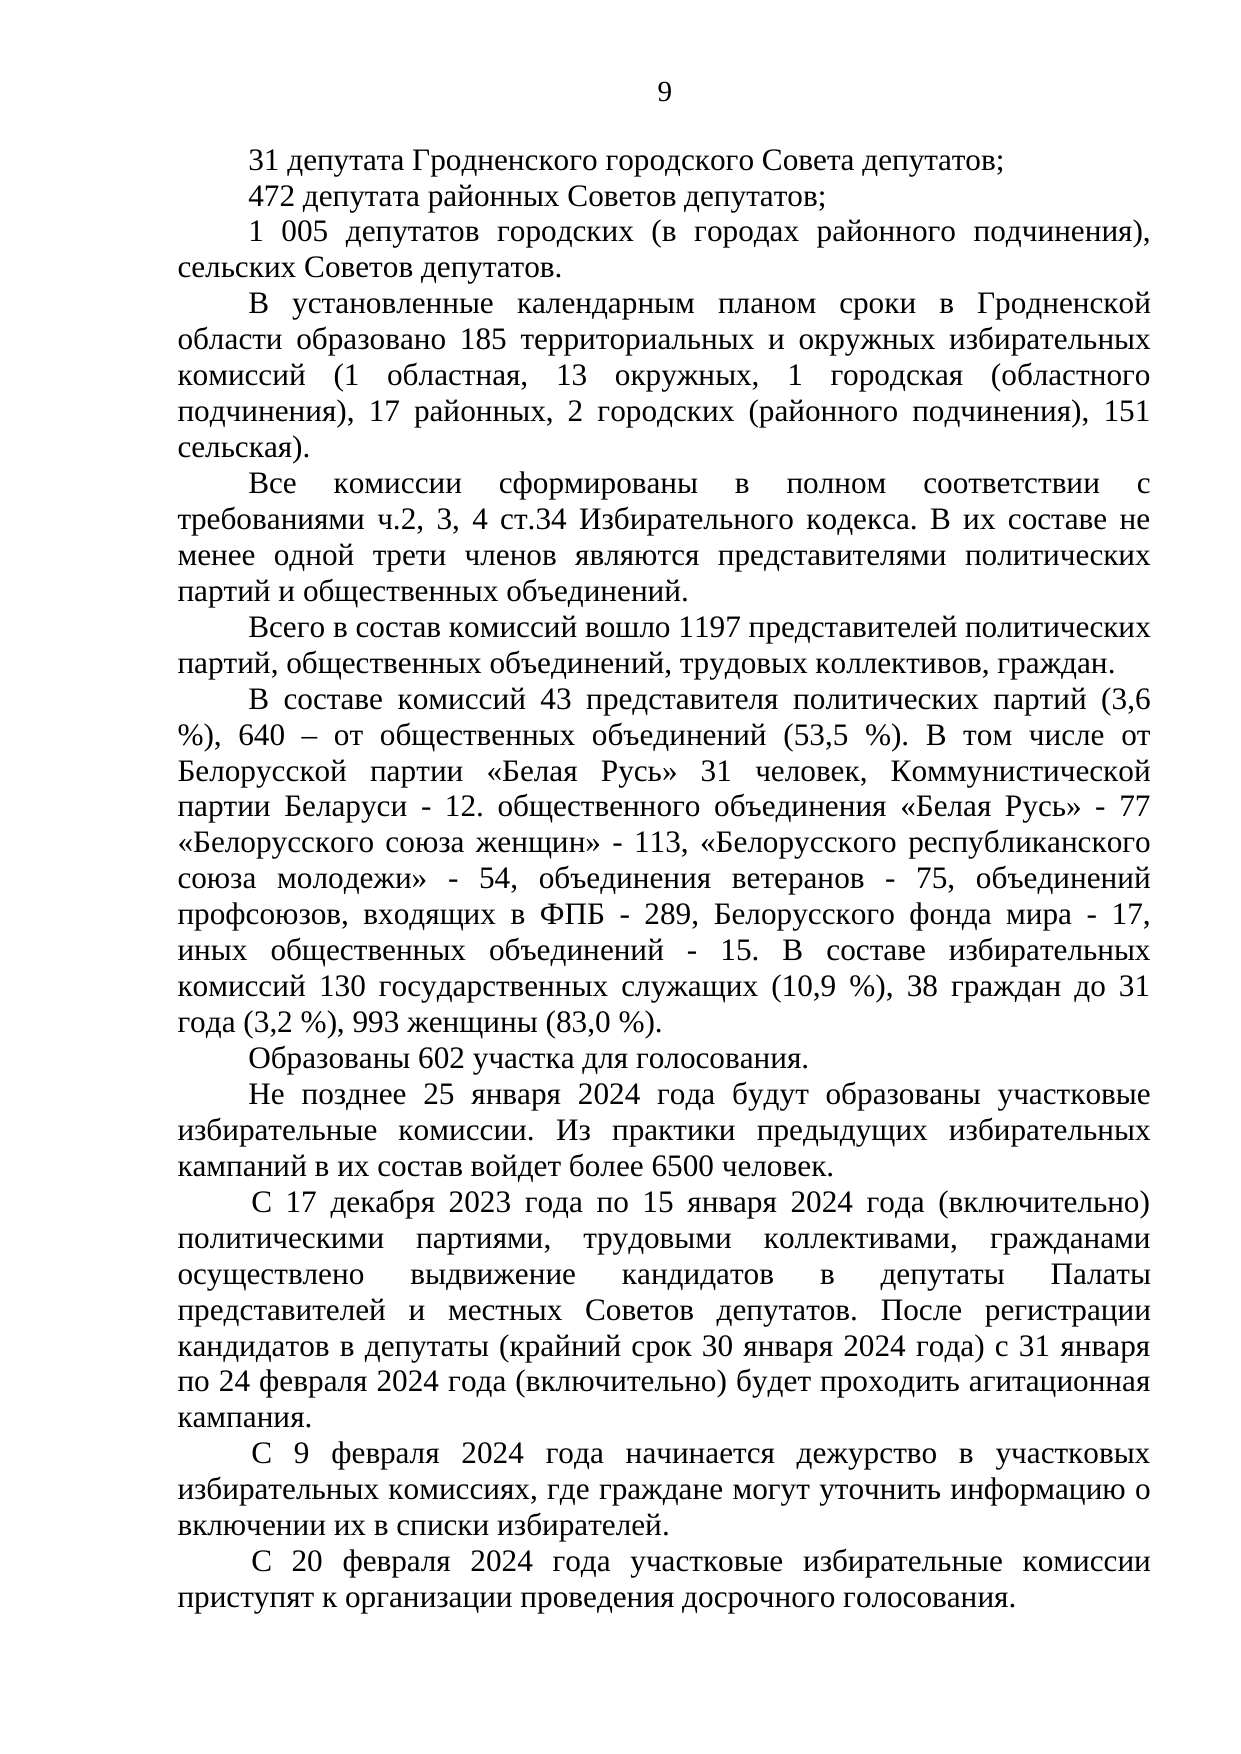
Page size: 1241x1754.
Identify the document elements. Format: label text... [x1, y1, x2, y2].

text С 9 февраля 2024 года начинается дежурство в участковых избирательных комиссиях, где граждане могут уточнить информацию о включении их в списки избирателей. [177, 1434, 1152, 1542]
text С 20 февраля 2024 года участковые избирательные комиссии приступят к организации проведения досрочного голосования. [177, 1542, 1152, 1614]
text Образованы 602 участка для голосования. [177, 1039, 1152, 1075]
text 472 депутата районных Советов депутатов; [177, 177, 1152, 213]
text Всего в состав комиссий вошло 1197 представителей политических партий, общественных объединений, трудовых коллективов, граждан. [177, 608, 1152, 680]
text Не позднее 25 января 2024 года будут образованы участковые избирательные комиссии. Из практики предыдущих избирательных кампаний в их состав войдет более 6500 человек. [177, 1075, 1152, 1183]
text Все комиссии сформированы в полном соответствии с требованиями ч.2, 3, 4 ст.34 Избирательного кодекса. В их составе не менее одной трети членов являются представителями политических партий и общественных объединений. [177, 464, 1152, 608]
text С 17 декабря 2023 года по 15 января 2024 года (включительно) политическими партиями, трудовыми коллективами, гражданами осуществлено выдвижение кандидатов в депутаты Палаты представителей и местных Советов депутатов. После регистрации кандидатов в депутаты (крайний срок 30 января 2024 года) с 31 января по 24 февраля 2024 года (включительно) будет проходить агитационная кампания. [177, 1183, 1152, 1434]
text 31 депутата Гродненского городского Совета депутатов; [177, 141, 1152, 177]
text В установленные календарным планом сроки в Гродненской области образовано 185 территориальных и окружных избирательных комиссий (1 областная, 13 окружных, 1 городская (областного подчинения), 17 районных, 2 городских (районного подчинения), 151 сельская). [177, 284, 1152, 464]
text В составе комиссий 43 представителя политических партий (3,6 %), 640 – от общественных объединений (53,5 %). В том числе от Белорусской партии «Белая Русь» 31 человек, Коммунистической партии Беларуси - 12. общественного объединения «Белая Русь» - 77 «Белорусского союза женщин» - 113, «Белорусского республиканского союза молодежи» - 54, объединения ветеранов - 75, объединений профсоюзов, входящих в ФПБ - 289, Белорусского фонда мира - 17, иных общественных объединений - 15. В составе избирательных комиссий 130 государственных служащих (10,9 %), 38 граждан до 31 года (3,2 %), 993 женщины (83,0 %). [177, 680, 1152, 1039]
text 1 005 депутатов городских (в городах районного подчинения), сельских Советов депутатов. [177, 213, 1152, 284]
